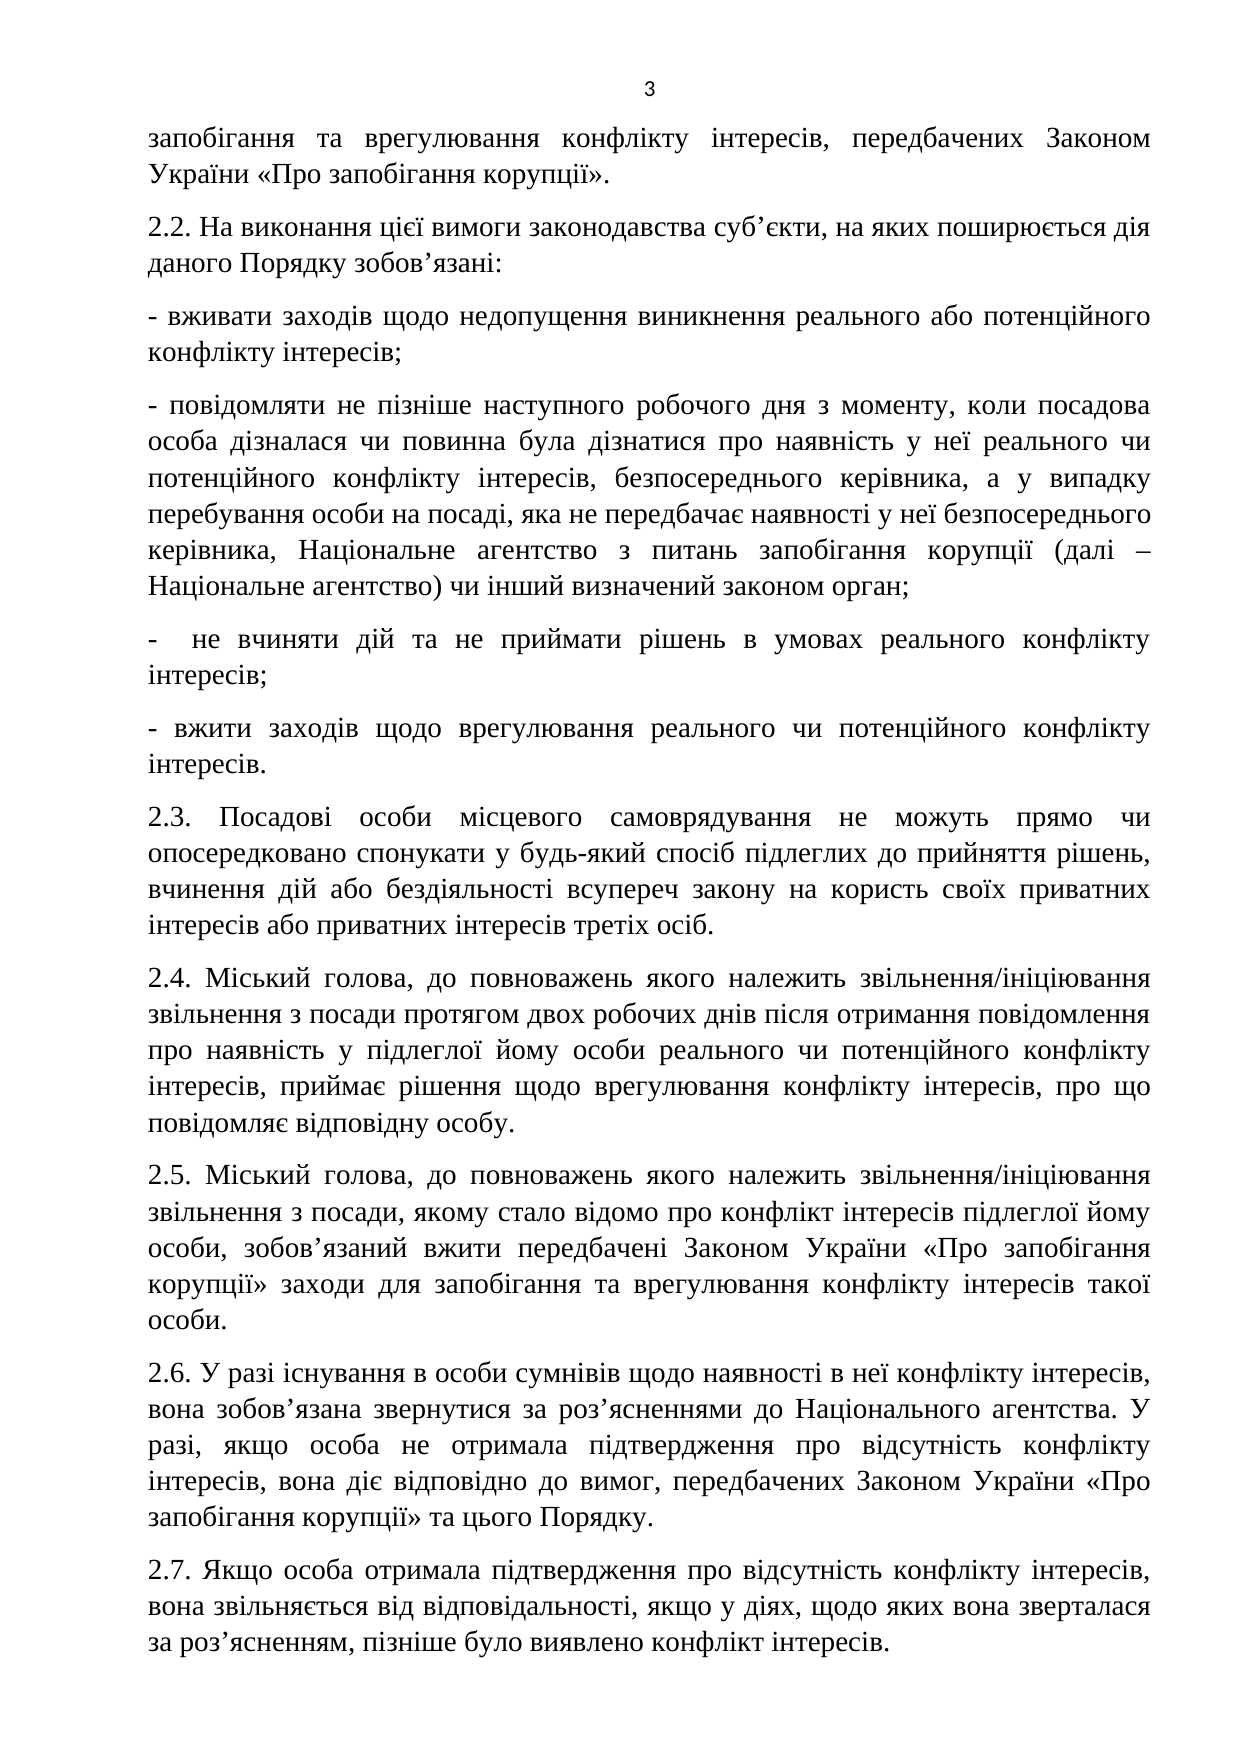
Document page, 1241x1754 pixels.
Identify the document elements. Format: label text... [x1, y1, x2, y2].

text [148, 121, 1152, 190]
text 2.2. На виконання цієї вимоги законодавства суб’єкти, на яких поширюється дія даного Порядку зобов’язані: [148, 209, 1152, 279]
text - вжити заходів щодо врегулювання реального чи потенційного конфлікту інтересів. [148, 710, 1152, 779]
text 2.7. Якщо особа отримала підтвердження про відсутність конфлікту інтересів, вона звільняється від відповідальності, якщо у діях, щодо яких вона зверталася за роз’ясненням, пізніше було виявлено конфлікт інтересів. [148, 1552, 1152, 1658]
text - вживати заходів щодо недопущення виникнення реального або потенційного конфлікту інтересів; [148, 298, 1152, 368]
text - повідомляти не пізніше наступного робочого дня з моменту, коли посадова особа дізналася чи повинна була дізнатися про наявність у неї реального чи потенційного конфлікту інтересів, безпосереднього керівника, а у випадку перебування особи на посаді, яка не передбачає наявності у неї безпосереднього керівника, Національне агентство з питань запобігання корупції (далі – Національне агентство) чи інший визначений законом орган; [148, 387, 1152, 602]
text 2.4. Міський голова, до повноважень якого належить звільнення/ініціювання звільнення з посади протягом двох робочих днів після отримання повідомлення про наявність у підлеглої йому особи реального чи потенційного конфлікту інтересів, приймає рішення щодо врегулювання конфлікту інтересів, про що повідомляє відповідну особу. [148, 960, 1152, 1138]
text 2.5. Міський голова, до повноважень якого належить звільнення/ініціювання звільнення з посади, якому стало відомо про конфлікт інтересів підлеглої йому особи, зобов’язаний вжити передбачені Законом України «Про запобігання корупції» заходи для запобігання та врегулювання конфлікту інтересів такої особи. [148, 1157, 1152, 1336]
text 2.3. Посадові особи місцевого самоврядування не можуть прямо чи опосередковано спонукати у будь-який спосіб підлеглих до прийняття рішень, вчинення дій або бездіяльності всупереч закону на користь своїх приватних інтересів або приватних інтересів третіх осіб. [148, 799, 1152, 941]
text 2.6. У разі існування в особи сумнівів щодо наявності в неї конфлікту інтересів, вона зобов’язана звернутися за роз’ясненнями до Національного агентства. У разі, якщо особа не отримала підтвердження про відсутність конфлікту інтересів, вона діє відповідно до вимог, передбачених Законом України «Про запобігання корупції» та цього Порядку. [148, 1355, 1152, 1533]
text - не вчиняти дій та не приймати рішень в умовах реального конфлікту інтересів; [148, 621, 1152, 691]
